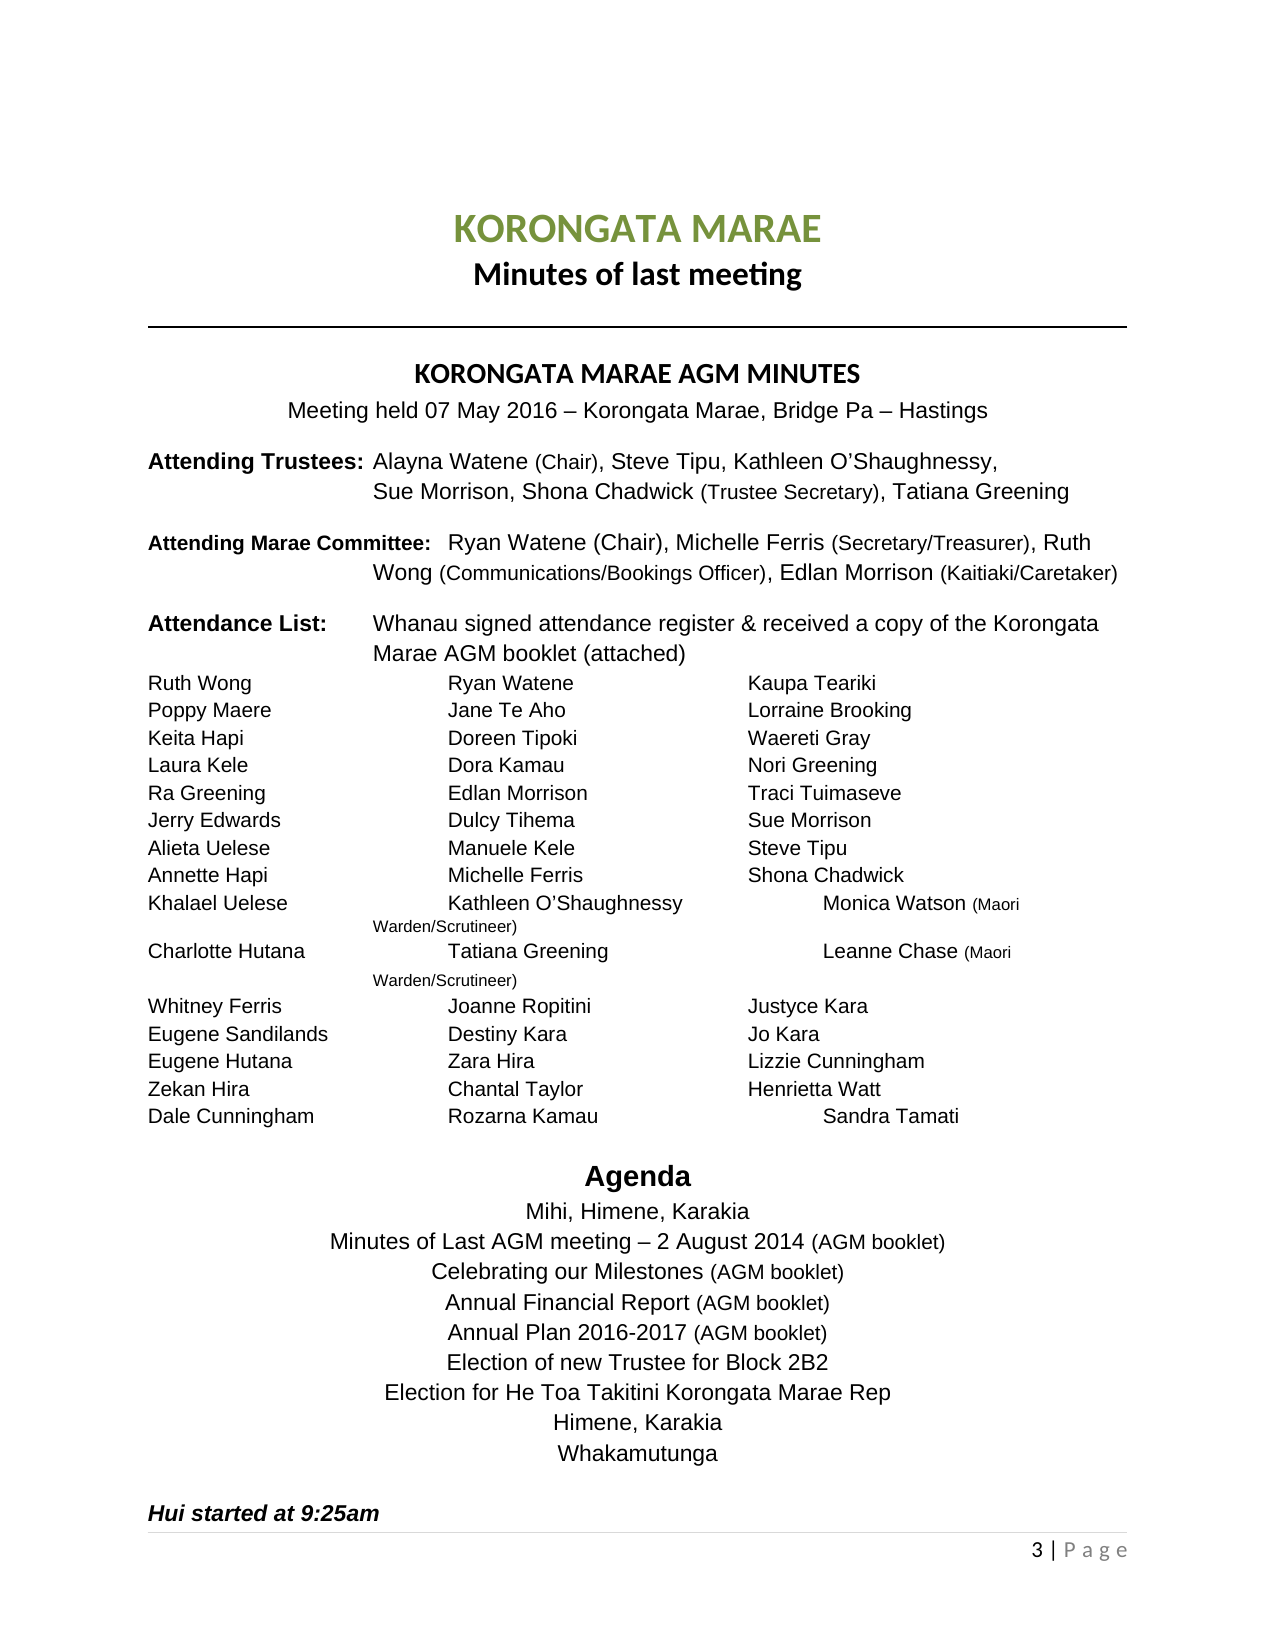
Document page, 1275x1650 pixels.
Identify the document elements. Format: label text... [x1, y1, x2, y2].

text Whitney Ferris Joanne Ropitini Justyce Kara [148, 994, 1127, 1018]
text Dale Cunningham Rozarna Kamau Sandra Tamati [148, 1104, 1127, 1128]
text Agenda [148, 1159, 1127, 1193]
text Minutes of last meeting [148, 253, 1127, 293]
text KORONGATA MARAE [148, 202, 1127, 253]
text Meeting held 07 May 2016 – Korongata Marae, Bridge Pa – Hastings [148, 397, 1127, 423]
text Mihi, Himene, Karakia [148, 1198, 1127, 1224]
text Annual Financial Report (AGM booklet) [148, 1288, 1127, 1315]
text Minutes of Last AGM meeting – 2 August 2014 (AGM booklet) [148, 1228, 1127, 1254]
text Celebrating our Milestones (AGM booklet) [148, 1258, 1127, 1284]
text Election for He Toa Takitini Korongata Marae Rep [148, 1379, 1127, 1405]
text Ra Greening Edlan Morrison Traci Tuimaseve [148, 781, 1127, 804]
text Election of new Trustee for Block 2B2 [148, 1349, 1127, 1375]
text Attending Marae Committee: Ryan Watene (Chair), Michelle Ferris (Secretary/Treasurer), Ruth Wong (Communications/Bookings Officer), Edlan Morrison (Kaitiaki/Caretaker) [148, 529, 1127, 585]
text Zekan Hira Chantal Taylor Henrietta Watt [148, 1077, 1127, 1101]
text Charlotte Hutana Tatiana Greening Leanne Chase (Maori Warden/Scrutineer) [148, 939, 1127, 991]
text Annette Hapi Michelle Ferris Shona Chadwick [148, 863, 1127, 887]
text Whakamutunga [148, 1439, 1127, 1466]
text Hui started at 9:25am [148, 1500, 1127, 1526]
text Khalael Uelese Kathleen O’Shaughnessy Monica Watson (Maori Warden/Scrutineer) [148, 891, 1127, 936]
text Keita Hapi Doreen Tipoki Waereti Gray [148, 726, 1127, 749]
text Himene, Karakia [148, 1409, 1127, 1436]
text Ruth Wong Ryan Watene Kaupa Teariki [148, 671, 1127, 694]
text Jerry Edwards Dulcy Tihema Sue Morrison [148, 808, 1127, 832]
text Laura Kele Dora Kamau Nori Greening [148, 753, 1127, 777]
text Eugene Sandilands Destiny Kara Jo Kara [148, 1022, 1127, 1046]
text Alieta Uelese Manuele Kele Steve Tipu [148, 836, 1127, 859]
text Annual Plan 2016-2017 (AGM booklet) [148, 1319, 1127, 1345]
text Eugene Hutana Zara Hira Lizzie Cunningham [148, 1049, 1127, 1073]
text Attending Trustees: Alayna Watene (Chair), Steve Tipu, Kathleen O’Shaughnessy, Sue Morrison, Shona Chadwick (Trustee Secretary), Tatiana Greening [148, 448, 1127, 504]
text KORONGATA MARAE AGM MINUTES [148, 356, 1127, 391]
text Attendance List: Whanau signed attendance register & received a copy of the Korongata Marae AGM booklet (attached) [148, 610, 1127, 667]
text Poppy Maere Jane Te Aho Lorraine Brooking [148, 698, 1127, 722]
